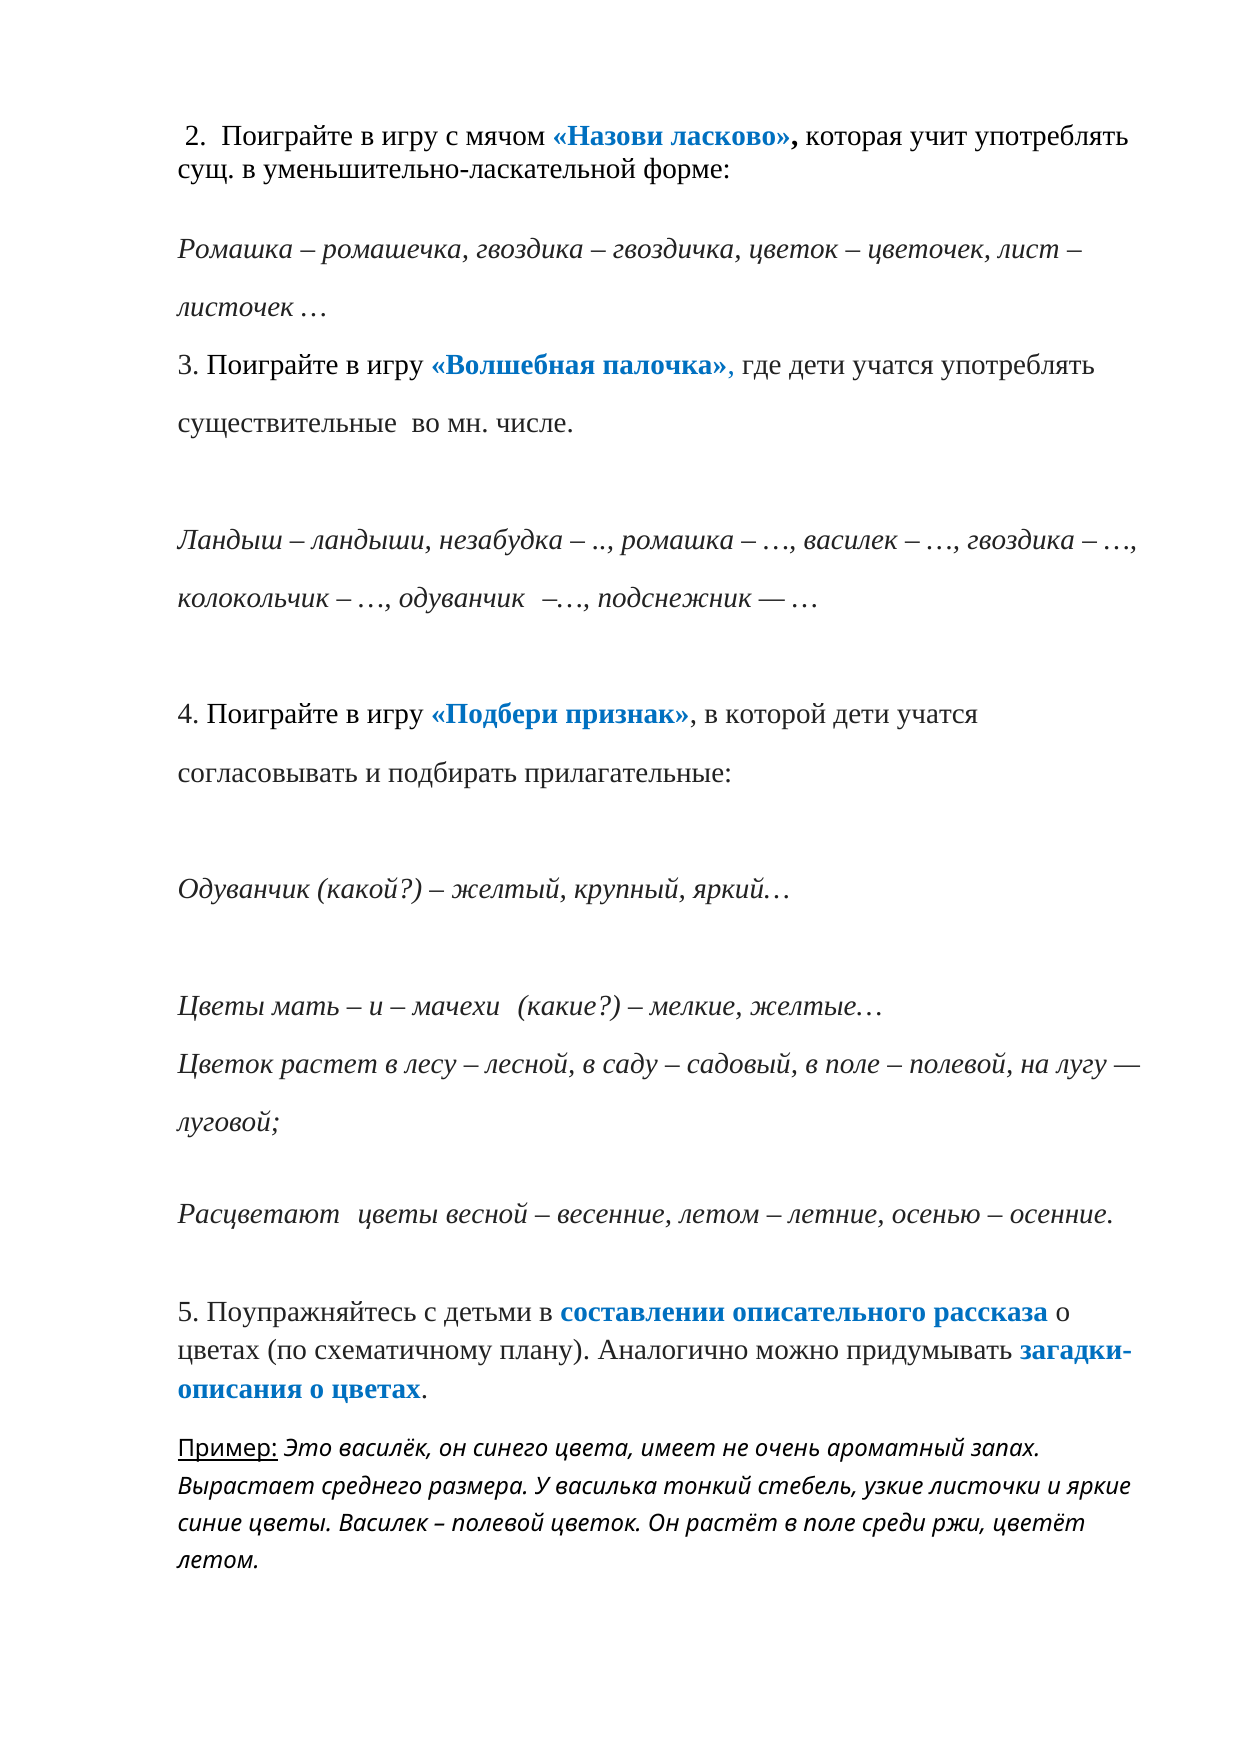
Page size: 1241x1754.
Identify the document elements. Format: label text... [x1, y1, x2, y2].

text 4. Поиграйте в игру «Подбери признак», в которой дети учатся согласовывать и подбирать прилагательные: [177, 672, 1152, 788]
text Пример: Это василёк, он синего цвета, имеет не очень ароматный запах. Вырастает среднего размера. У василька тонкий стебель, узкие листочки и яркие синие цветы. Василек – полевой цветок. Он растёт в поле среди ржи, цветёт летом. [177, 1431, 1152, 1576]
text Ландыш – ландыши, незабудка – .., ромашка – …, василек – …, гвоздика – …, колокольчик – …, одуванчик –…, подснежник — … [177, 497, 1152, 614]
text Расцветают цветы весной – весенние, летом – летние, осенью – осенние. [177, 1196, 1152, 1229]
text Ромашка – ромашечка, гвоздика – гвоздичка, цветок – цветочек, лист – листочек … 3. Поиграйте в игру «Волшебная палочка», где дети учатся употреблять существительные во мн. числе. [177, 206, 1152, 439]
text 5. Поупражняйтесь с детьми в составлении описательного рассказа о цветах (по схематичному плану). Аналогично можно придумывать загадки-описания о цветах. [177, 1255, 1152, 1405]
text Одуванчик (какой?) – желтый, крупный, яркий… [177, 847, 1152, 905]
text Цветы мать – и – мачехи (какие?) – мелкие, желтые… Цветок растет в лесу – лесной, в саду – садовый, в поле – полевой, на лугу — луговой; [177, 963, 1152, 1138]
text 2. Поиграйте в игру с мячом «Назови ласково», которая учит употреблять сущ. в уменьшительно-ласкательной форме: [177, 118, 1152, 185]
